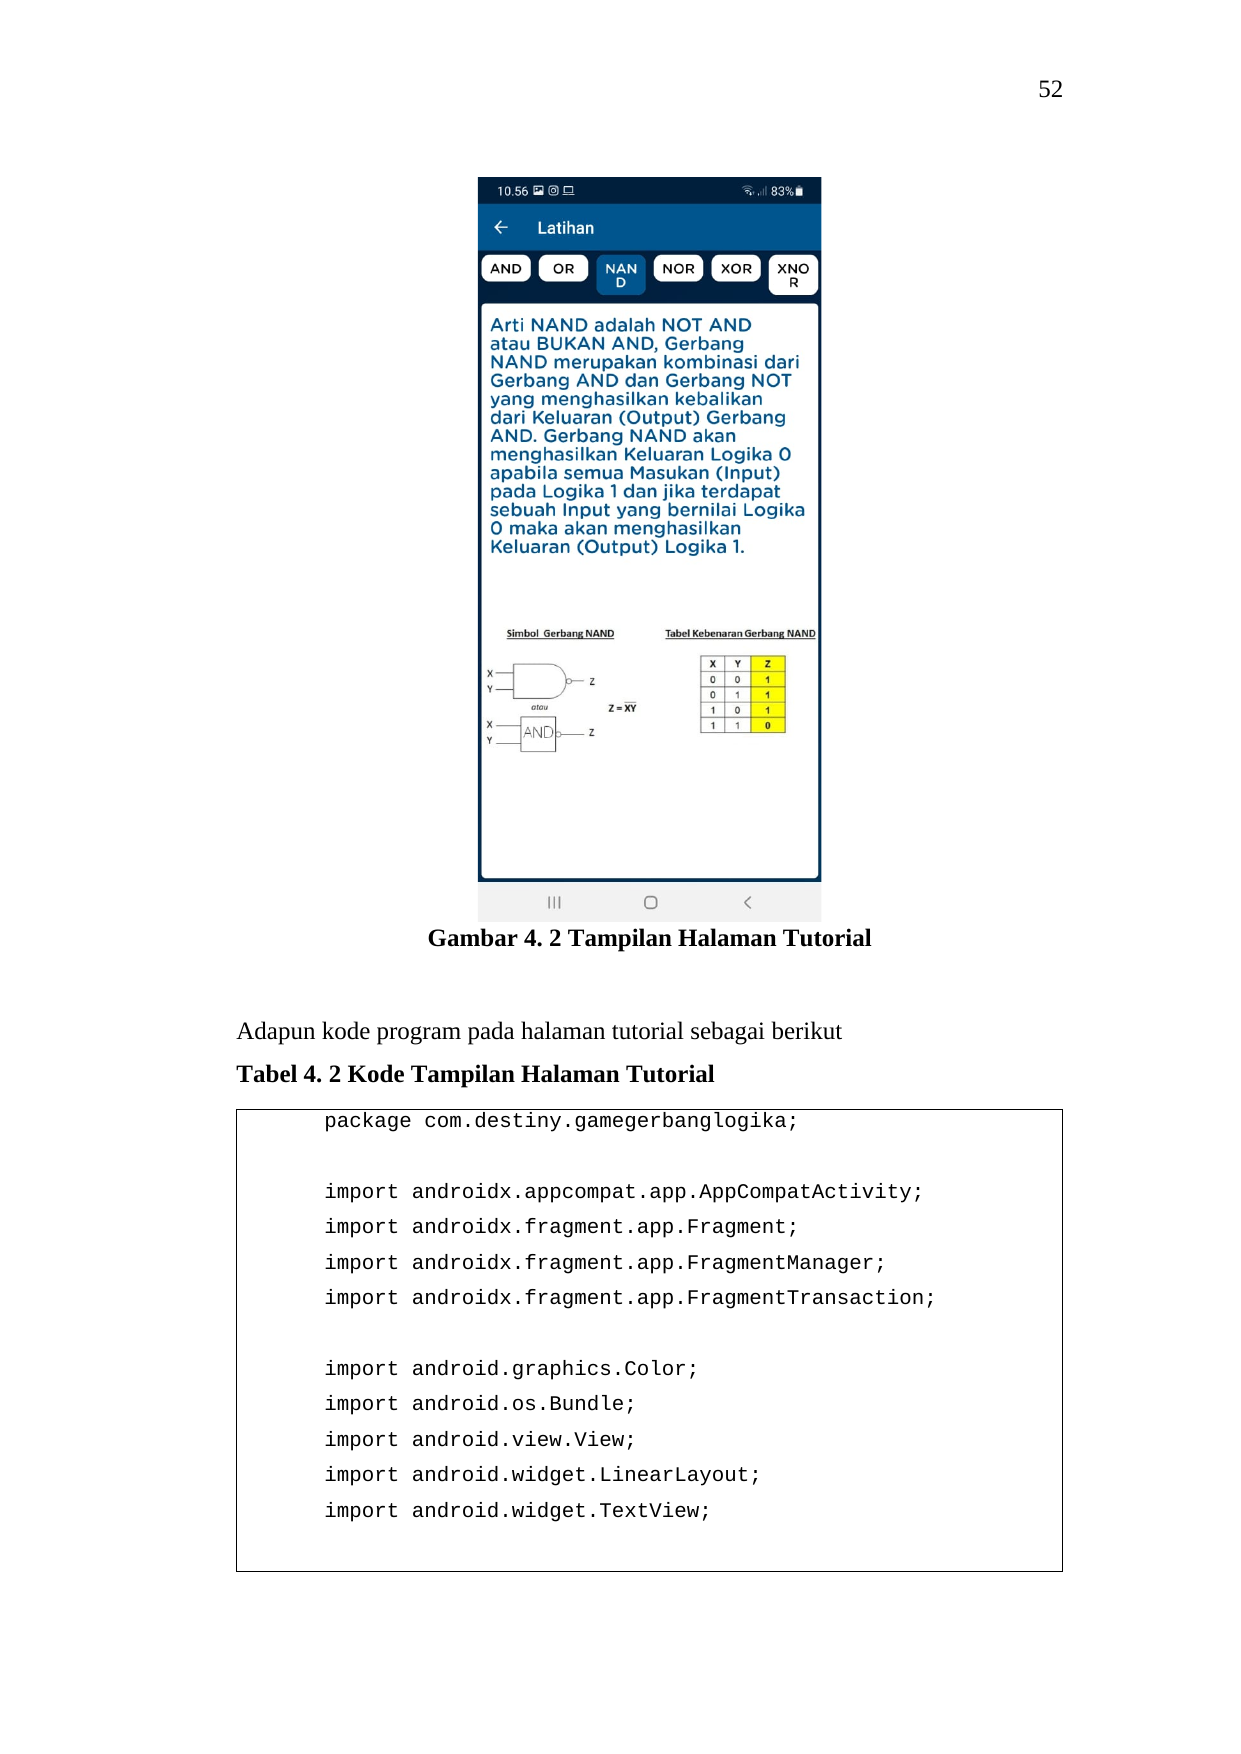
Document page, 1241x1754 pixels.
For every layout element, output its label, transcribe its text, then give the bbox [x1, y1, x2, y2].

picture [477, 177, 822, 922]
text Gambar 4. 2 Tampilan Halaman Tutorial [236, 923, 1063, 952]
text Adapun kode program pada halaman tutorial sebagai berikut [236, 1016, 1063, 1045]
text Tabel 4. 2 Kode Tampilan Halaman Tutorial [236, 1059, 1063, 1088]
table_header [237, 1110, 1062, 1571]
